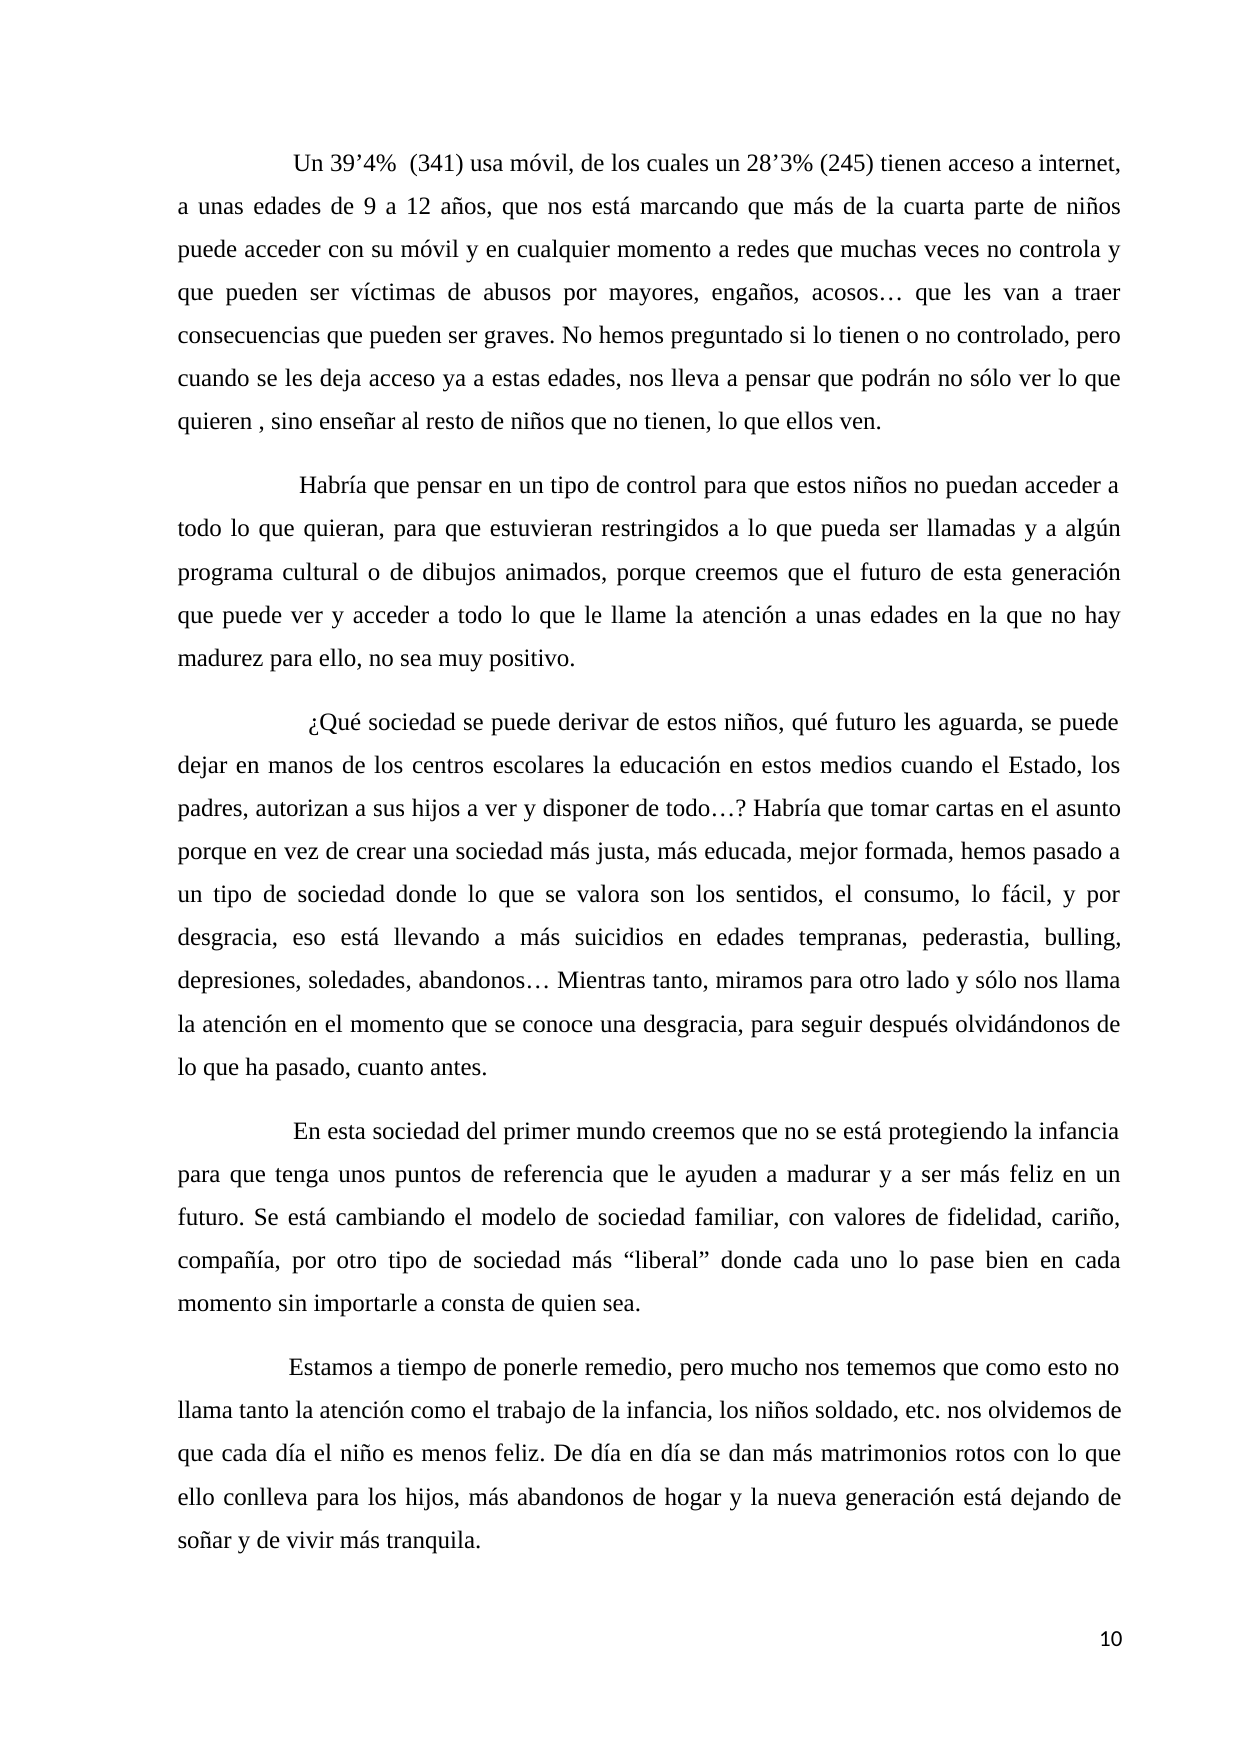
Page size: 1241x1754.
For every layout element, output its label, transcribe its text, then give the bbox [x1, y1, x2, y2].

text Estamos a tiempo de ponerle remedio, pero mucho nos tememos que como esto no llama tanto la atención como el trabajo de la infancia, los niños soldado, etc. nos olvidemos de que cada día el niño es menos feliz. De día en día se dan más matrimonios rotos con lo que ello conlleva para los hijos, más abandonos de hogar y la nueva generación está dejando de soñar y de vivir más tranquila. [177, 1352, 1122, 1553]
text En esta sociedad del primer mundo creemos que no se está protegiendo la infancia para que tenga unos puntos de referencia que le ayuden a madurar y a ser más feliz en un futuro. Se está cambiando el modelo de sociedad familiar, con valores de fidelidad, cariño, compañía, por otro tipo de sociedad más “liberal” donde cada uno lo pase bien en cada momento sin importarle a consta de quien sea. [177, 1116, 1122, 1317]
text ¿Qué sociedad se puede derivar de estos niños, qué futuro les aguarda, se puede dejar en manos de los centros escolares la educación en estos medios cuando el Estado, los padres, autorizan a sus hijos a ver y disponer de todo…? Habría que tomar cartas en el asunto porque en vez de crear una sociedad más justa, más educada, mejor formada, hemos pasado a un tipo de sociedad donde lo que se valora son los sentidos, el consumo, lo fácil, y por desgracia, eso está llevando a más suicidios en edades tempranas, pederastia, bulling, depresiones, soledades, abandonos… Mientras tanto, miramos para otro lado y sólo nos llama la atención en el momento que se conoce una desgracia, para seguir después olvidándonos de lo que ha pasado, cuanto antes. [177, 707, 1122, 1081]
text Habría que pensar en un tipo de control para que estos niños no puedan acceder a todo lo que quieran, para que estuvieran restringidos a lo que pueda ser llamadas y a algún programa cultural o de dibujos animados, porque creemos que el futuro de esta generación que puede ver y acceder a todo lo que le llame la atención a unas edades en la que no hay madurez para ello, no sea muy positivo. [177, 470, 1122, 672]
text Un 39’4% (341) usa móvil, de los cuales un 28’3% (245) tienen acceso a internet, a unas edades de 9 a 12 años, que nos está marcando que más de la cuarta parte de niños puede acceder con su móvil y en cualquier momento a redes que muchas veces no controla y que pueden ser víctimas de abusos por mayores, engaños, acosos… que les van a traer consecuencias que pueden ser graves. No hemos preguntado si lo tienen o no controlado, pero cuando se les deja acceso ya a estas edades, nos lleva a pensar que podrán no sólo ver lo que quieren , sino enseñar al resto de niños que no tienen, lo que ellos ven. [177, 148, 1122, 435]
